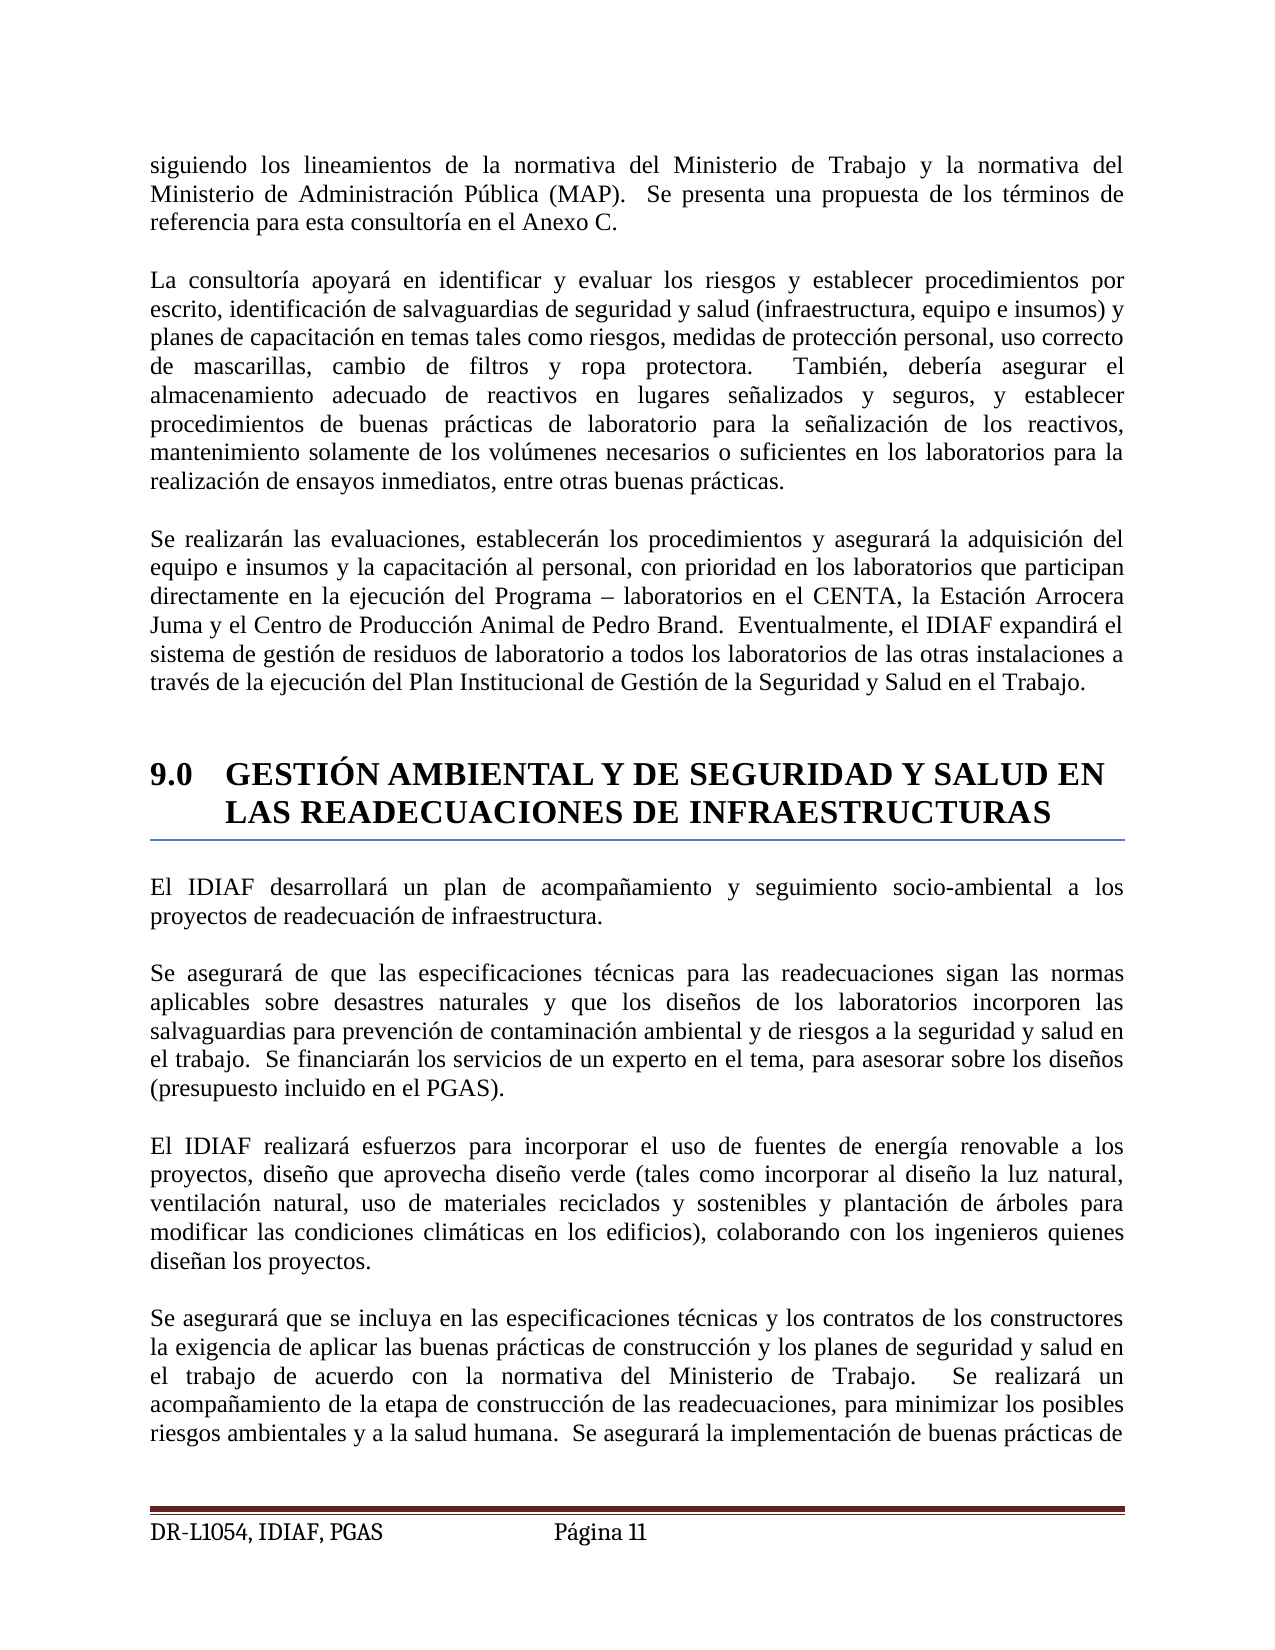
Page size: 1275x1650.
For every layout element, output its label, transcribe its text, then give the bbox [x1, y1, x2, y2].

text Se asegurará de que las especificaciones técnicas para las readecuaciones sigan las normas aplicables sobre desastres naturales y que los diseños de los laboratorios incorporen las salvaguardias para prevención de contaminación ambiental y de riesgos a la seguridad y salud en el trabajo. Se financiarán los servicios de un experto en el tema, para asesorar sobre los diseños (presupuesto incluido en el PGAS). [150, 958, 1125, 1102]
text Se realizarán las evaluaciones, establecerán los procedimientos y asegurará la adquisición del equipo e insumos y la capacitación al personal, con prioridad en los laboratorios que participan directamente en la ejecución del Programa – laboratorios en el CENTA, la Estación Arrocera Juma y el Centro de Producción Animal de Pedro Brand. Eventualmente, el IDIAF expandirá el sistema de gestión de residuos de laboratorio a todos los laboratorios de las otras instalaciones a través de la ejecución del Plan Institucional de Gestión de la Seguridad y Salud en el Trabajo. [150, 524, 1125, 696]
title 9.0 GESTIÓN AMBIENTAL Y DE SEGURIDAD Y SALUD EN LAS READECUACIONES DE INFRAESTRUCTURAS [150, 754, 1125, 839]
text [150, 150, 1125, 236]
text La consultoría apoyará en identificar y evaluar los riesgos y establecer procedimientos por escrito, identificación de salvaguardias de seguridad y salud (infraestructura, equipo e insumos) y planes de capacitación en temas tales como riesgos, medidas de protección personal, uso correcto de mascarillas, cambio de filtros y ropa protectora. También, debería asegurar el almacenamiento adecuado de reactivos en lugares señalizados y seguros, y establecer procedimientos de buenas prácticas de laboratorio para la señalización de los reactivos, mantenimiento solamente de los volúmenes necesarios o suficientes en los laboratorios para la realización de ensayos inmediatos, entre otras buenas prácticas. [150, 265, 1125, 495]
text El IDIAF desarrollará un plan de acompañamiento y seguimiento socio-ambiental a los proyectos de readecuación de infraestructura. [150, 872, 1125, 929]
text El IDIAF realizará esfuerzos para incorporar el uso de fuentes de energía renovable a los proyectos, diseño que aprovecha diseño verde (tales como incorporar al diseño la luz natural, ventilación natural, uso de materiales reciclados y sostenibles y plantación de árboles para modificar las condiciones climáticas en los edificios), colaborando con los ingenieros quienes diseñan los proyectos. [150, 1131, 1125, 1274]
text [150, 1303, 1125, 1447]
